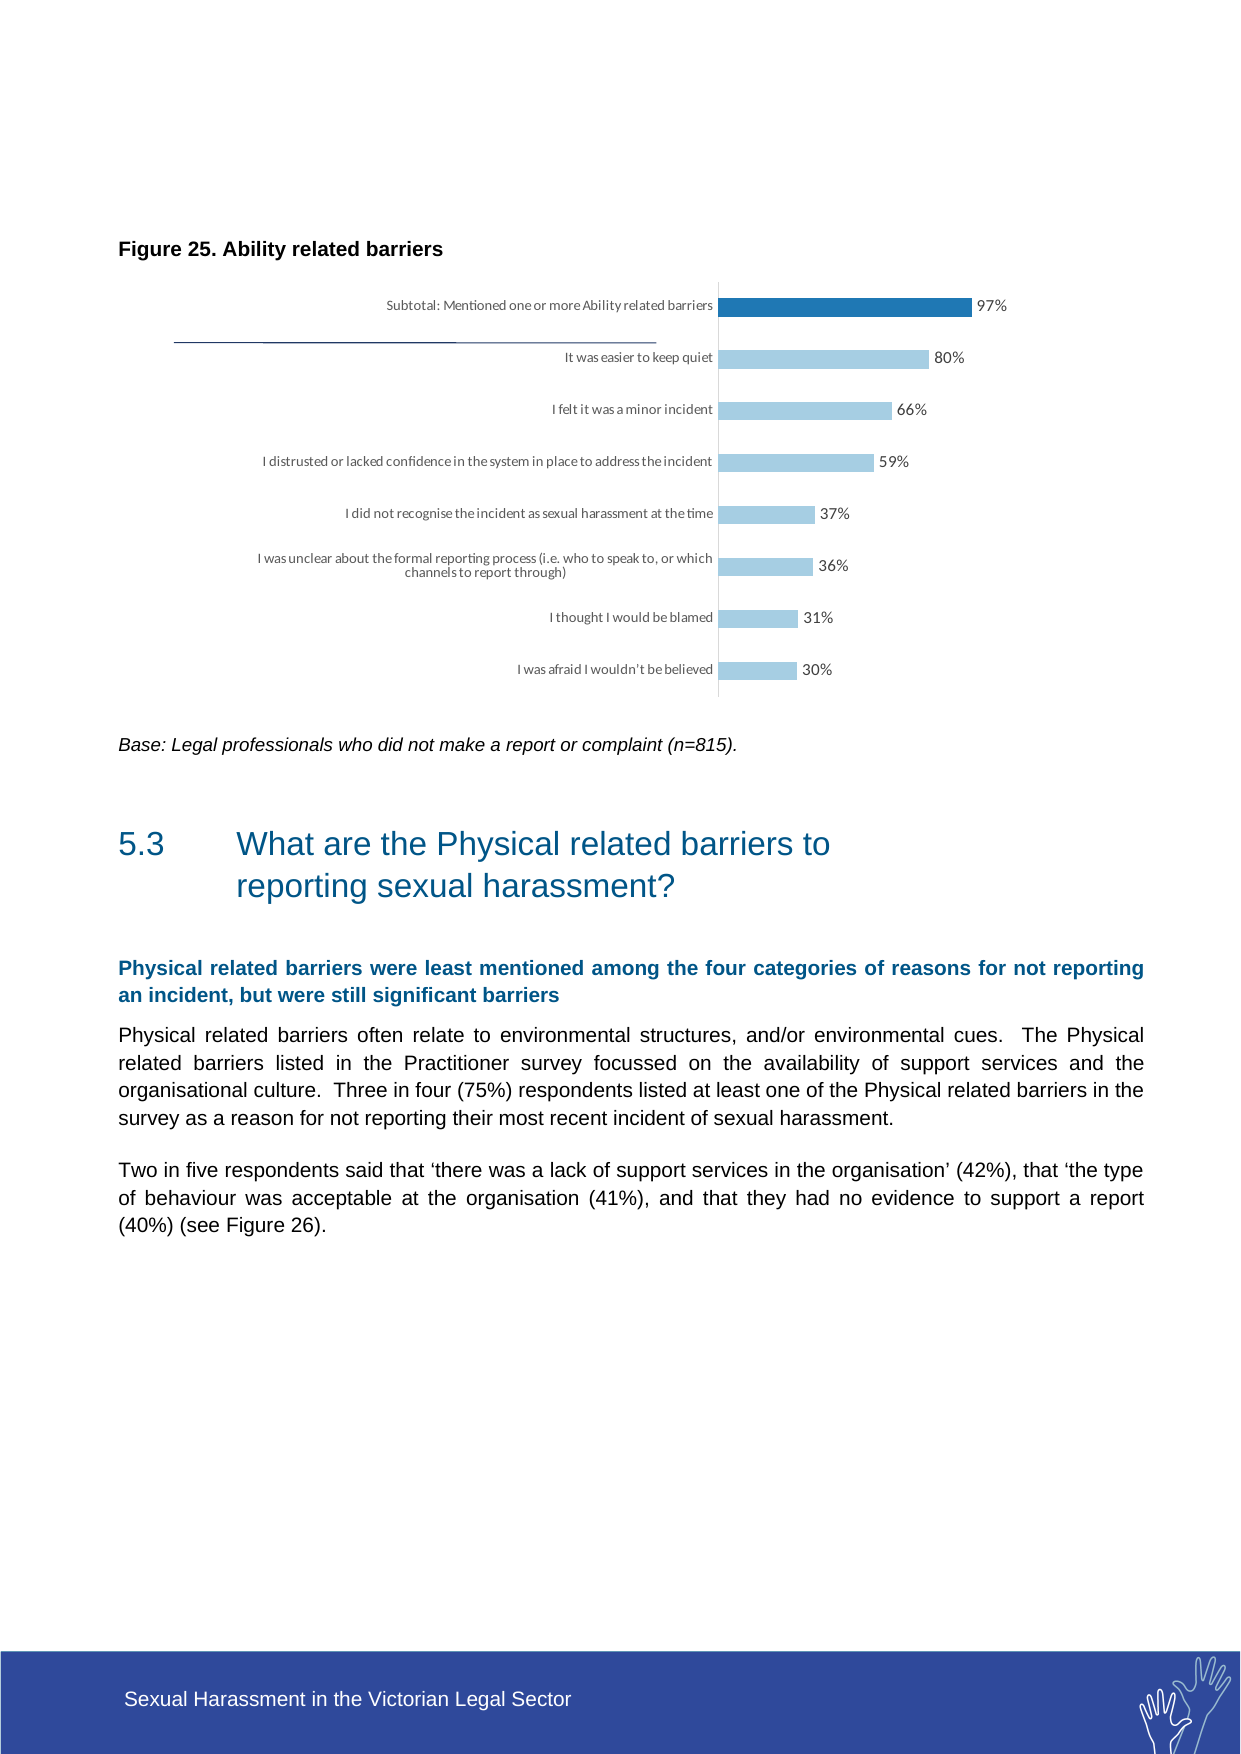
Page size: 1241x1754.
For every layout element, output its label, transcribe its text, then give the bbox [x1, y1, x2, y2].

subtitle What are the Physical related barriers to reporting sexual harassment? [118, 822, 1146, 905]
picture [0, 1651, 1241, 1754]
text Physical related barriers were least mentioned among the four categories of reasons for not reporting an incident, but were still significant barriers [118, 955, 1146, 1007]
text Base: Legal professionals who did not make a report or complaint (n=815). [118, 734, 1146, 755]
text Physical related barriers often relate to environmental structures, and/or environmental cues. The Physical related barriers listed in the Practitioner survey focussed on the availability of support services and the organisational culture. Three in four (75%) respondents listed at least one of the Physical related barriers in the survey as a reason for not reporting their most recent incident of sexual harassment. [118, 1023, 1146, 1129]
text Two in five respondents said that ‘there was a lack of support services in the organisation’ (42%), that ‘the type of behaviour was acceptable at the organisation (41%), and that they had no evidence to support a report (40%) (see Figure 26). [118, 1158, 1146, 1237]
text Figure 25. Ability related barriers [118, 236, 1146, 260]
